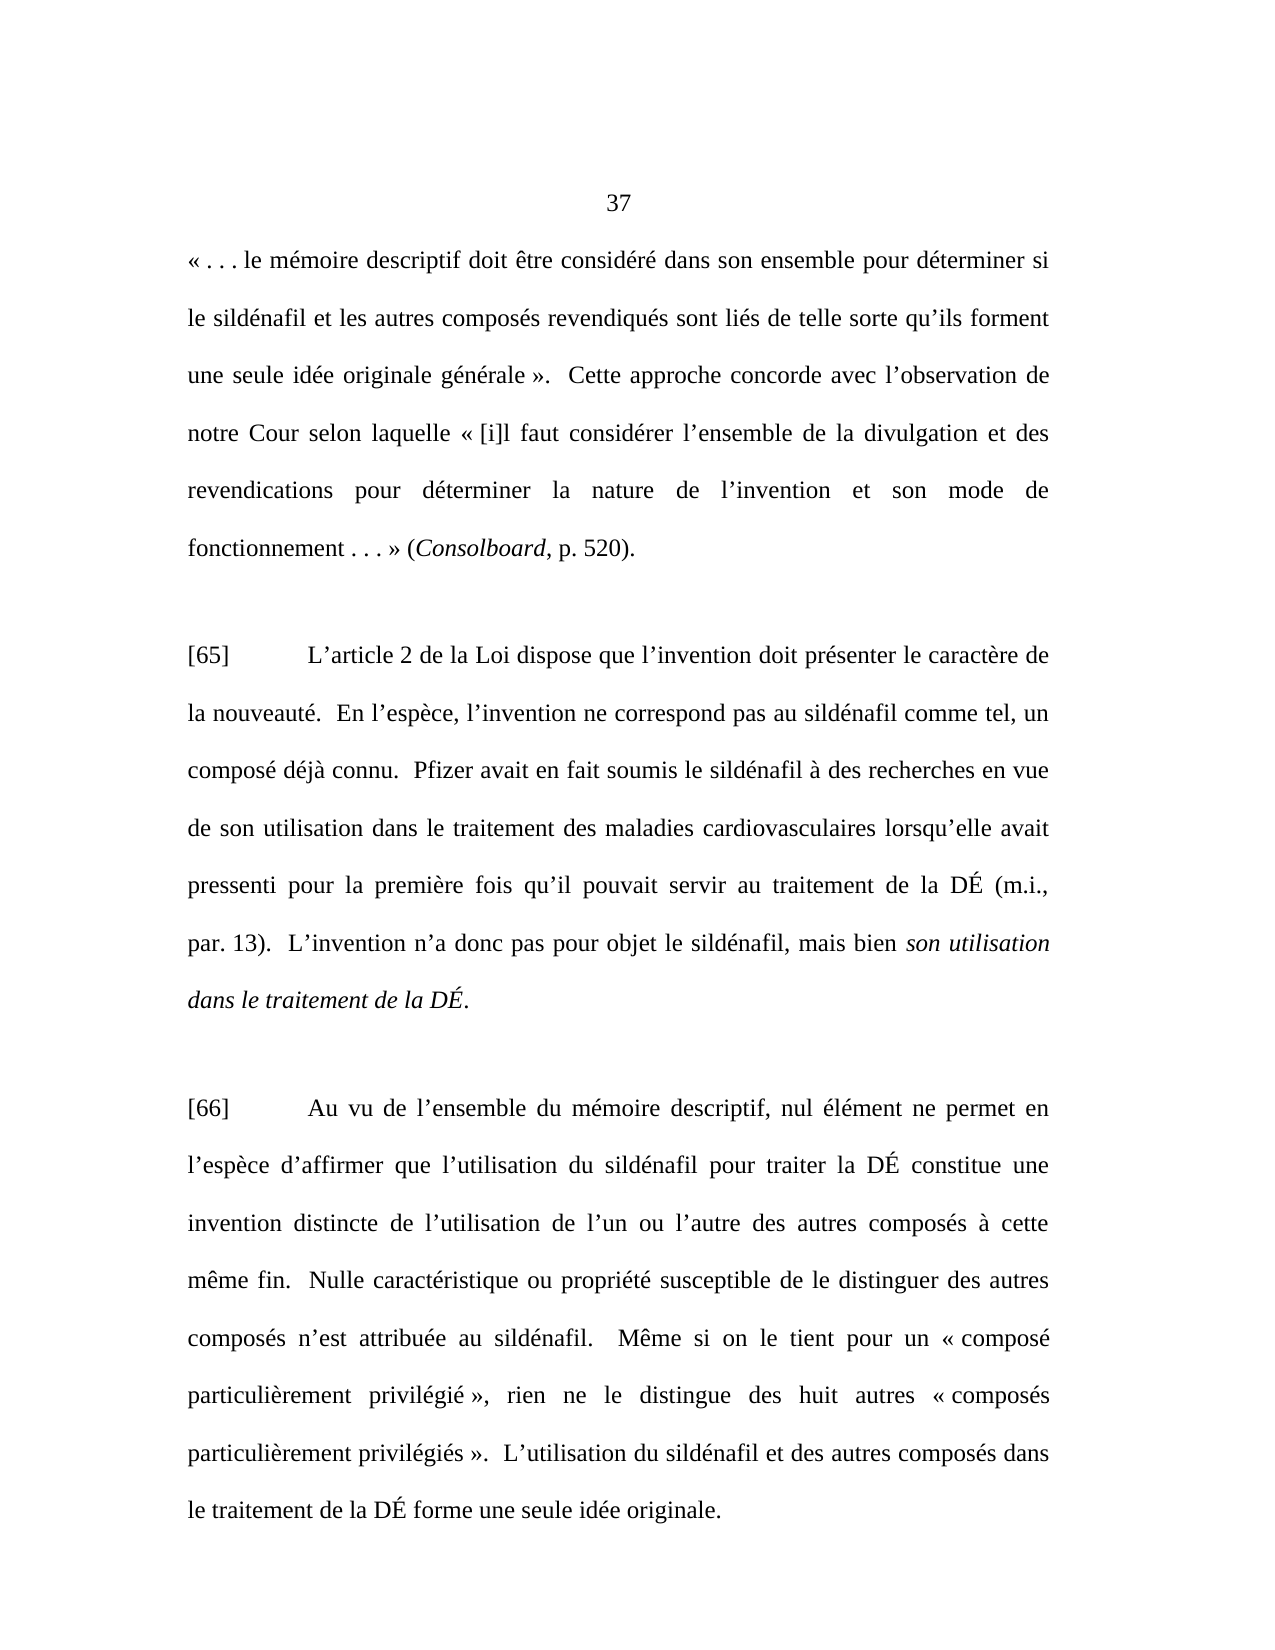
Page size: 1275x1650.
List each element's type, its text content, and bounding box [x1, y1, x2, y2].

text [187, 245, 1050, 561]
text L’article 2 de la Loi dispose que l’invention doit présenter le caractère de la nouveauté. En l’espèce, l’invention ne correspond pas au sildénafil comme tel, un composé déjà connu. Pfizer avait en fait soumis le sildénafil à des recherches en vue de son utilisation dans le traitement des maladies cardiovasculaires lorsqu’elle avait pressenti pour la première fois qu’il pouvait servir au traitement de la DÉ (m.i., par. 13). L’invention n’a donc pas pour objet le sildénafil, mais bien son utilisation dans le traitement de la DÉ. [187, 640, 1050, 1014]
text Au vu de l’ensemble du mémoire descriptif, nul élément ne permet en l’espèce d’affirmer que l’utilisation du sildénafil pour traiter la DÉ constitue une invention distincte de l’utilisation de l’un ou l’autre des autres composés à cette même fin. Nulle caractéristique ou propriété susceptible de le distinguer des autres composés n’est attribuée au sildénafil. Même si on le tient pour un « composé particulièrement privilégié », rien ne le distingue des huit autres « composés particulièrement privilégiés ». L’utilisation du sildénafil et des autres composés dans le traitement de la DÉ forme une seule idée originale. [187, 1093, 1050, 1524]
